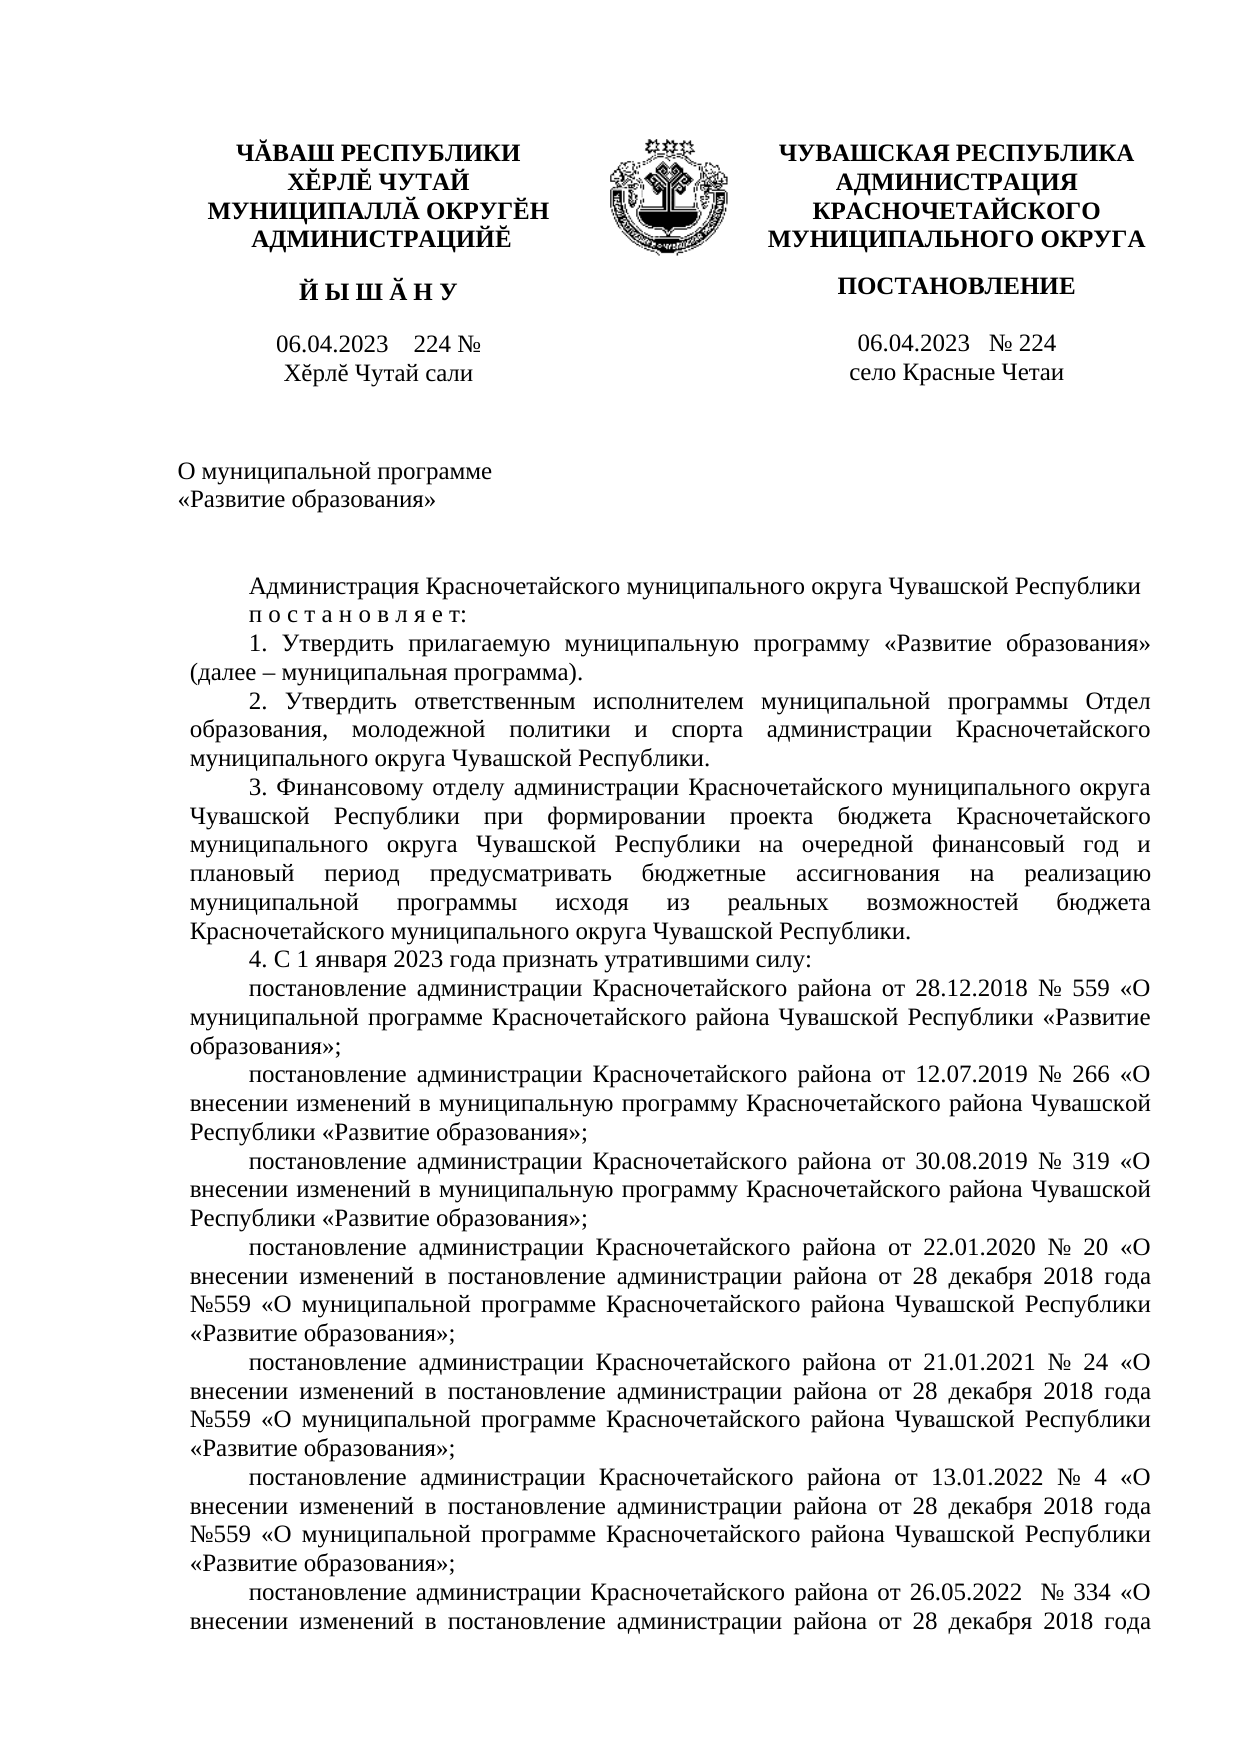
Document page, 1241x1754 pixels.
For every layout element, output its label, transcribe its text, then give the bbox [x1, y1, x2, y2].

text 3. Финансовому отделу администрации Красночетайского муниципального округа Чувашской Республики при формировании проекта бюджета Красночетайского муниципального округа Чувашской Республики на очередной финансовый год и плановый период предусматривать бюджетные ассигнования на реализацию муниципальной программы исходя из реальных возможностей бюджета Красночетайского муниципального округа Чувашской Республики. [189, 772, 1152, 944]
text постановление администрации Красночетайского района от 28.12.2018 № 559 «О муниципальной программе Красночетайского района Чувашской Республики «Развитие образования»; [189, 973, 1152, 1059]
table_cell ПОСТАНОВЛЕНИЕ 06.04.2023 № 224 село Красные Четаи [740, 253, 1173, 399]
table_cell Й Ы Ш Ӑ Н У 06.04.2023 224 № Хĕрлĕ Чутай сали [166, 253, 591, 399]
text постановление администрации Красночетайского района от 30.08.2019 № 319 «О внесении изменений в муниципальную программу Красночетайского района Чувашской Республики «Развитие образования»; [189, 1146, 1152, 1232]
text п о с т а н о в л я е т: [189, 599, 1152, 628]
text постановление администрации Красночетайского района от 22.01.2020 № 20 «О внесении изменений в постановление администрации района от 28 декабря 2018 года №559 «О муниципальной программе Красночетайского района Чувашской Республики «Развитие образования»; [189, 1232, 1152, 1347]
text 4. С 1 января 2023 года признать утратившими силу: [189, 944, 1152, 973]
text постановление администрации Красночетайского района от 13.01.2022 № 4 «О внесении изменений в постановление администрации района от 28 декабря 2018 года №559 «О муниципальной программе Красночетайского района Чувашской Республики «Развитие образования»; [189, 1462, 1152, 1577]
text Администрация Красночетайского муниципального округа Чувашской Республики [189, 571, 1152, 599]
text 2. Утвердить ответственным исполнителем муниципальной программы Отдел образования, молодежной политики и спорта администрации Красночетайского муниципального округа Чувашской Республики. [189, 686, 1152, 772]
table_header ЧУВАШСКАЯ РЕСПУБЛИКА АДМИНИСТРАЦИЯ КРАСНОЧЕТАЙСКОГО МУНИЦИПАЛЬНОГО ОКРУГА [740, 138, 1173, 253]
table_header ЧĂВАШ РЕСПУБЛИКИ ХĔРЛĔ ЧУТАЙ МУНИЦИПАЛЛӐ ОКРУГӖН АДМИНИСТРАЦИЙĕ [166, 138, 591, 253]
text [189, 1577, 1152, 1634]
text постановление администрации Красночетайского района от 12.07.2019 № 266 «О внесении изменений в муниципальную программу Красночетайского района Чувашской Республики «Развитие образования»; [189, 1059, 1152, 1146]
text «Развитие образования» [177, 484, 650, 513]
text 1. Утвердить прилагаемую муниципальную программу «Развитие образования» (далее – муниципальная программа). [189, 628, 1152, 686]
text постановление администрации Красночетайского района от 21.01.2021 № 24 «О внесении изменений в постановление администрации района от 28 декабря 2018 года №559 «О муниципальной программе Красночетайского района Чувашской Республики «Развитие образования»; [189, 1347, 1152, 1462]
text О муниципальной программе [177, 456, 650, 484]
table_header [591, 138, 740, 399]
picture [609, 138, 728, 257]
